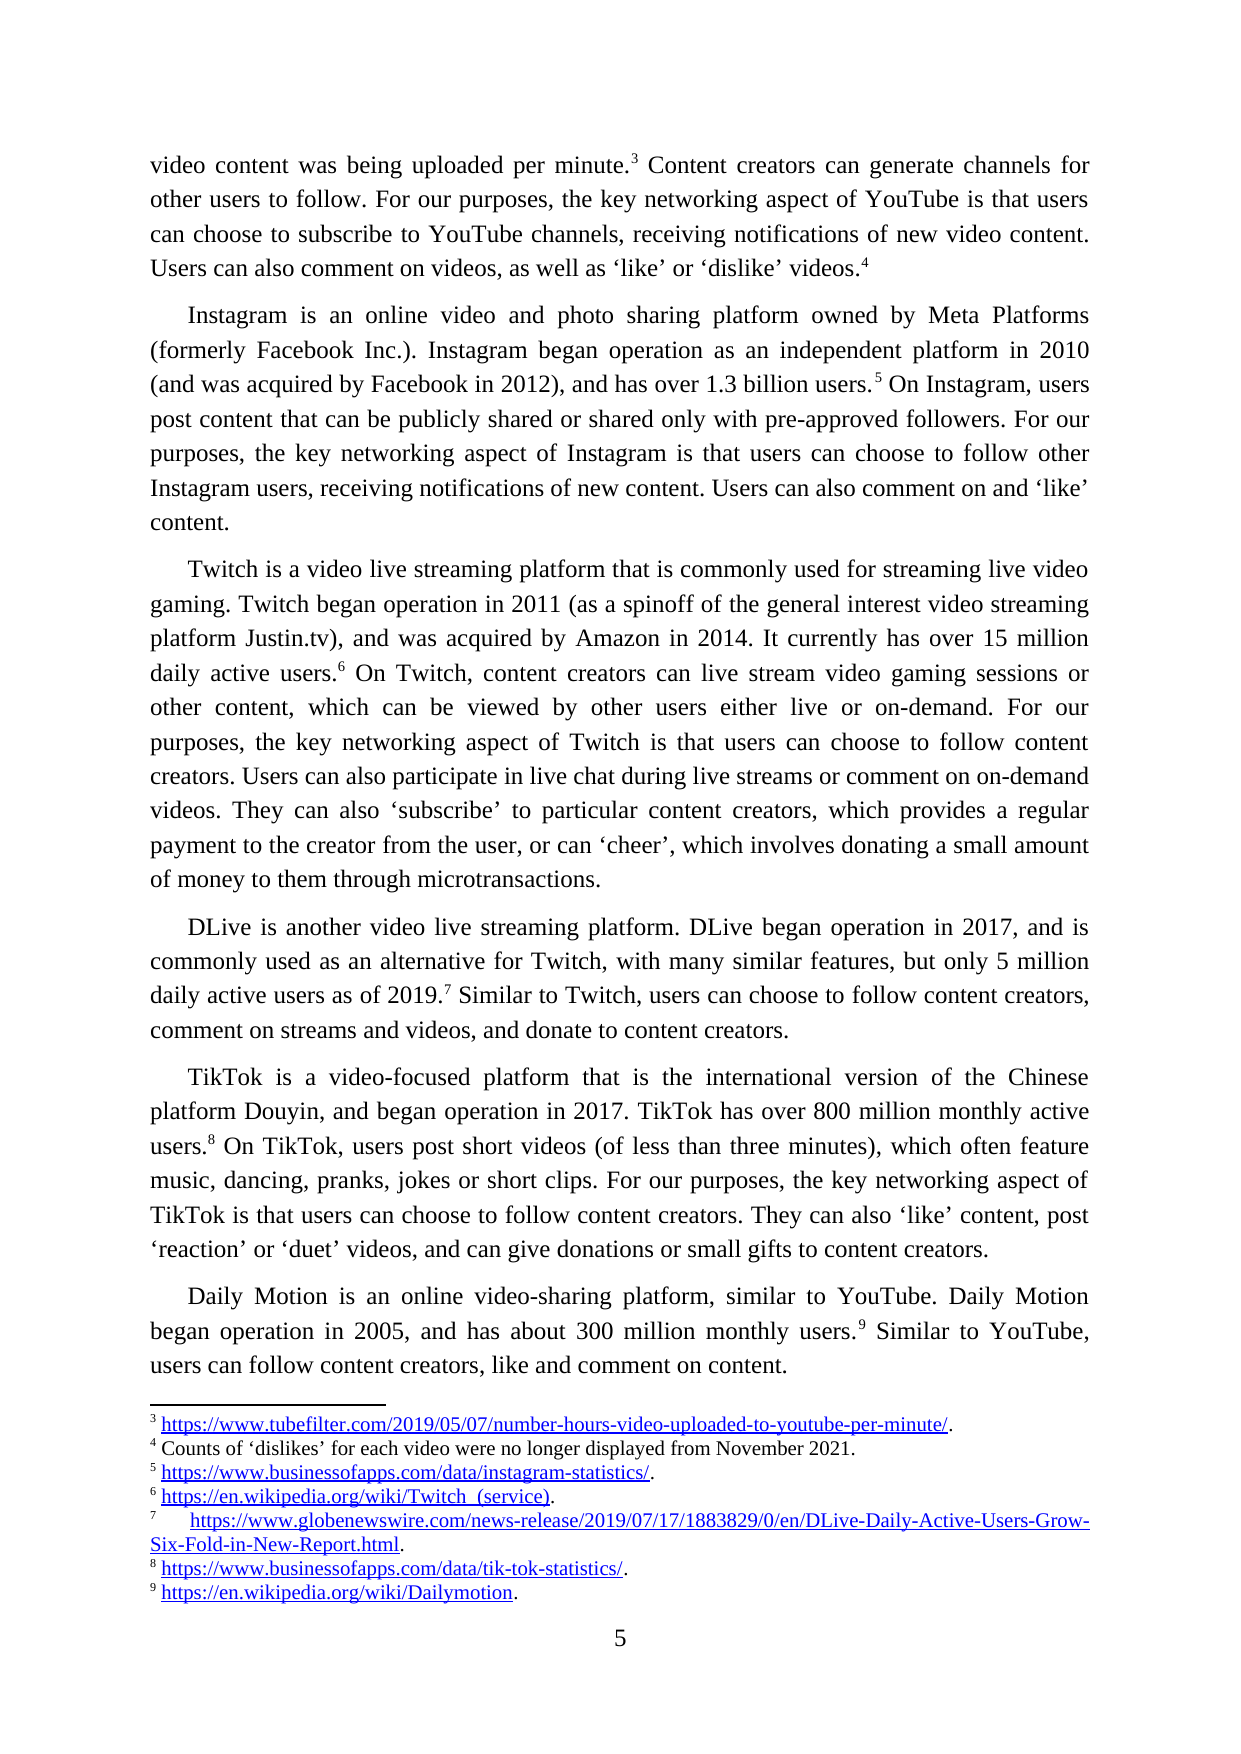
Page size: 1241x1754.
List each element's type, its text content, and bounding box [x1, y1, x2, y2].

text Instagram is an online video and photo sharing platform owned by Meta Platforms (formerly Facebook Inc.). Instagram began operation as an independent platform in 2010 (and was acquired by Facebook in 2012), and has over 1.3 billion users. On Instagram, users post content that can be publicly shared or shared only with pre-approved followers. For our purposes, the key networking aspect of Instagram is that users can choose to follow other Instagram users, receiving notifications of new content. Users can also comment on and ‘like’ content. [150, 300, 1090, 536]
text Daily Motion is an online video-sharing platform, similar to YouTube. Daily Motion began operation in 2005, and has about 300 million monthly users. Similar to YouTube, users can follow content creators, like and comment on content. [150, 1281, 1090, 1379]
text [150, 150, 1090, 282]
text TikTok is a video-focused platform that is the international version of the Chinese platform Douyin, and began operation in 2017. TikTok has over 800 million monthly active users. On TikTok, users post short videos (of less than three minutes), which often feature music, dancing, pranks, jokes or short clips. For our purposes, the key networking aspect of TikTok is that users can choose to follow content creators. They can also ‘like’ content, post ‘reaction’ or ‘duet’ videos, and can give donations or small gifts to content creators. [150, 1062, 1090, 1263]
text DLive is another video live streaming platform. DLive began operation in 2017, and is commonly used as an alternative for Twitch, with many similar features, but only 5 million daily active users as of 2019. Similar to Twitch, users can choose to follow content creators, comment on streams and videos, and donate to content creators. [150, 912, 1090, 1044]
text Twitch is a video live streaming platform that is commonly used for streaming live video gaming. Twitch began operation in 2011 (as a spinoff of the general interest video streaming platform Justin.tv), and was acquired by Amazon in 2014. It currently has over 15 million daily active users. On Twitch, content creators can live stream video gaming sessions or other content, which can be viewed by other users either live or on-demand. For our purposes, the key networking aspect of Twitch is that users can choose to follow content creators. Users can also participate in live chat during live streams or comment on on-demand videos. They can also ‘subscribe’ to particular content creators, which provides a regular payment to the creator from the user, or can ‘cheer’, which involves donating a small amount of money to them through microtransactions. [150, 554, 1090, 893]
